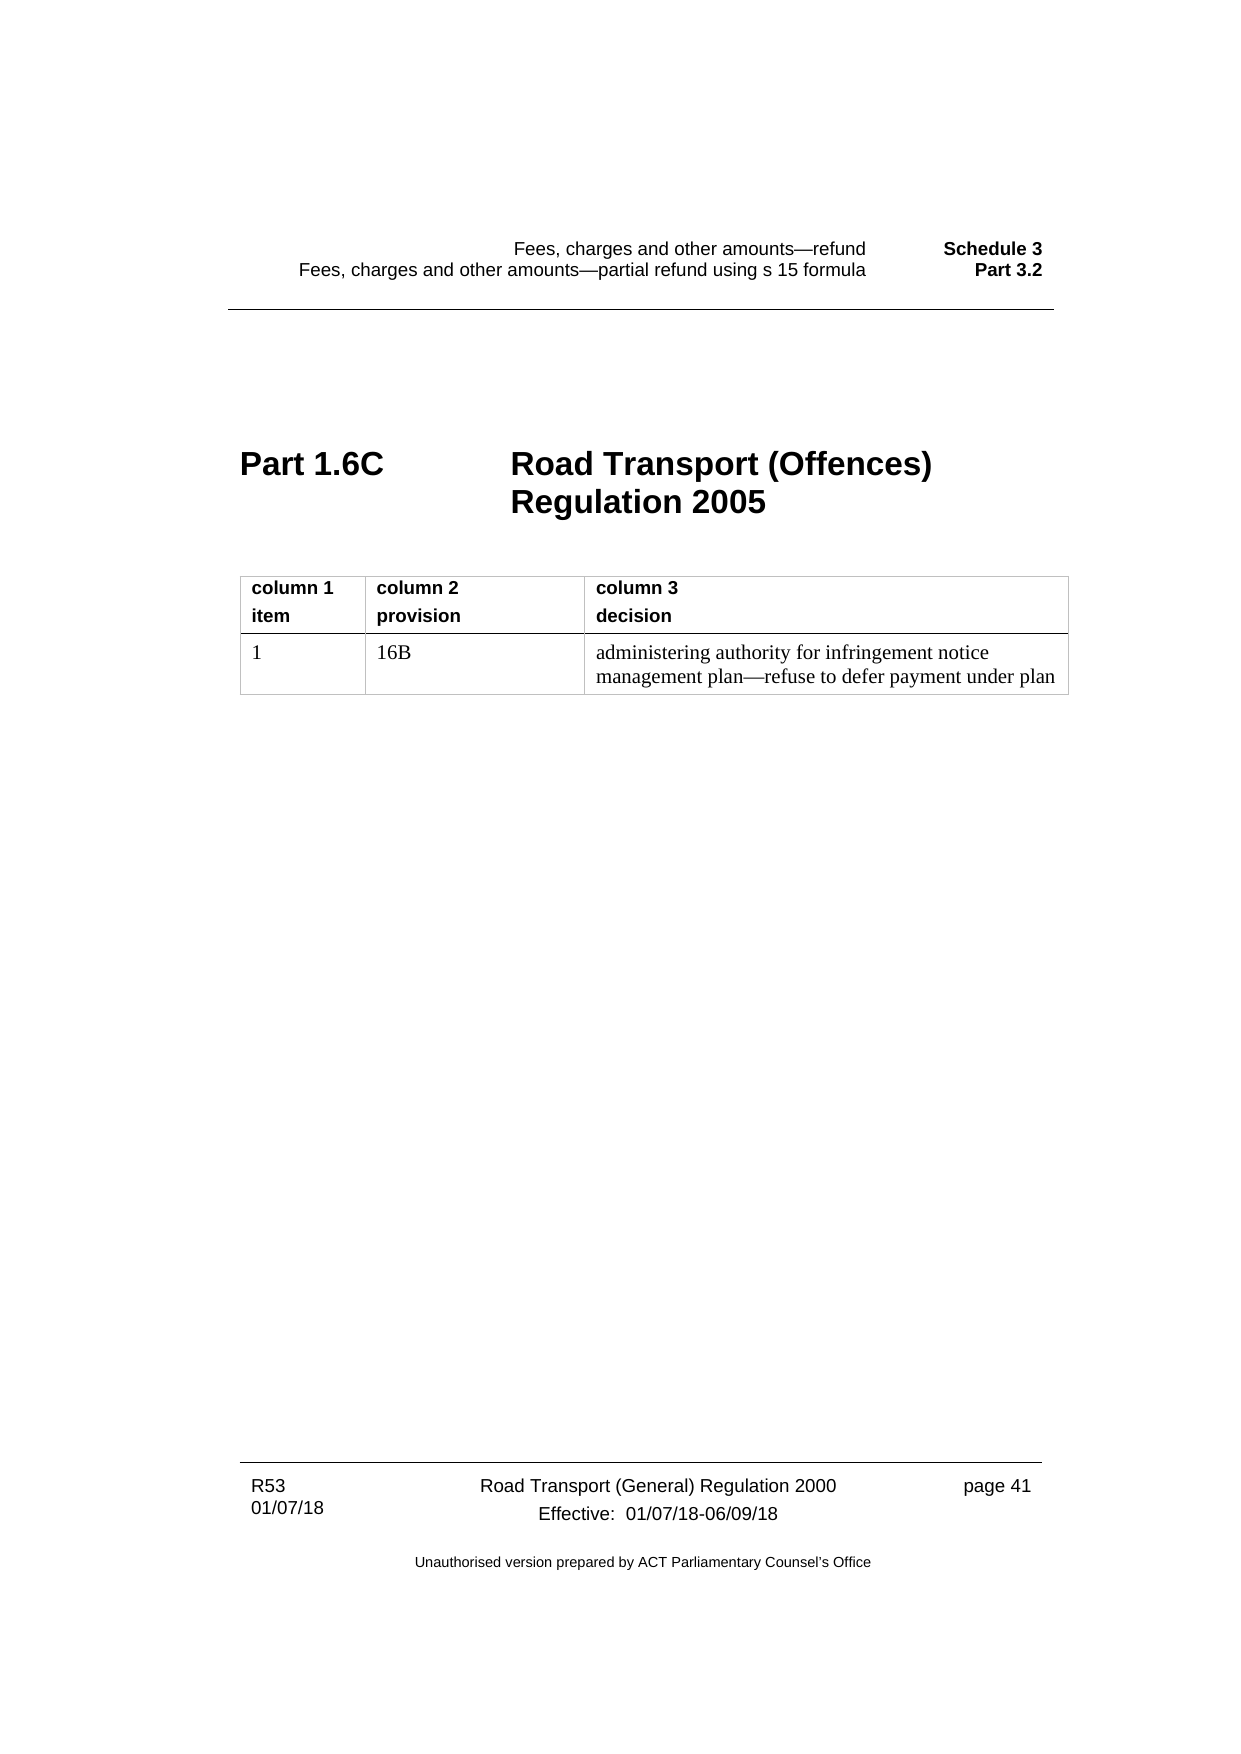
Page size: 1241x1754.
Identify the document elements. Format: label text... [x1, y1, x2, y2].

table_header column 1 item [241, 577, 365, 632]
table_cell administering authority for infringement notice management plan—refuse to defer payment under plan [585, 634, 1068, 694]
table_cell 16B [366, 634, 584, 694]
table_cell 1 [241, 634, 365, 694]
table_header column 2 provision [366, 577, 584, 632]
text Part 1.6C Road Transport (Offences) Regulation 2005 [239, 444, 1042, 521]
table_header column 3 decision [585, 577, 1068, 632]
